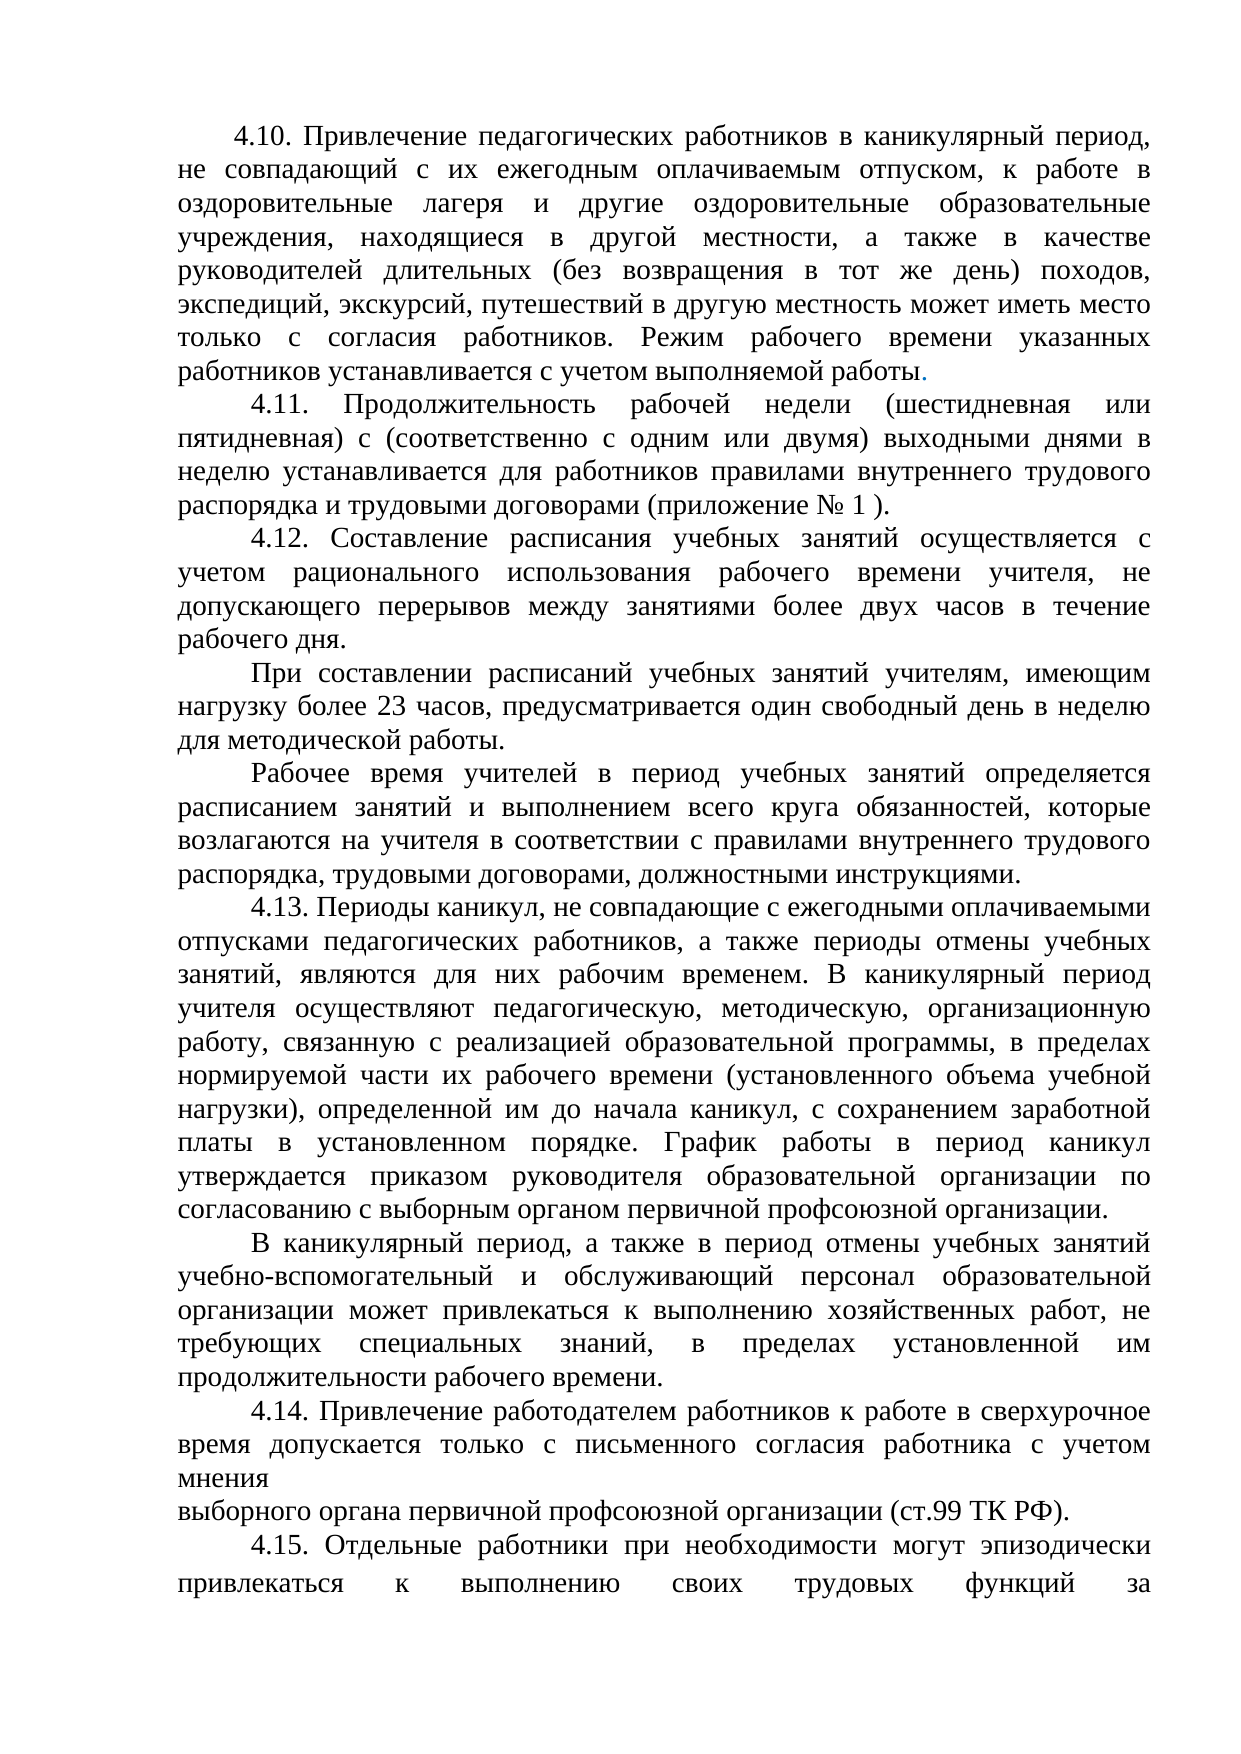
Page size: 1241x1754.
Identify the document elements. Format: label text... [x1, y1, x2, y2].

text 4.12. Составление расписания учебных занятий осуществляется с учетом рационального использования рабочего времени учителя, не допускающего перерывов между занятиями более двух часов в течение рабочего дня. [177, 521, 1152, 655]
text 4.13. Периоды каникул, не совпадающие с ежегодными оплачиваемыми отпусками педагогических работников, а также периоды отмены учебных занятий, являются для них рабочим временем. В каникулярный период учителя осуществляют педагогическую, методическую, организационную работу, связанную с реализацией образовательной программы, в пределах нормируемой части их рабочего времени (установленного объема учебной нагрузки), определенной им до начала каникул, с сохранением заработной платы в установленном порядке. График работы в период каникул утверждается приказом руководителя образовательной организации по согласованию с выборным органом первичной профсоюзной организации. [177, 889, 1152, 1225]
text Рабочее время учителей в период учебных занятий определяется расписанием занятий и выполнением всего круга обязанностей, которые возлагаются на учителя в соответствии с правилами внутреннего трудового распорядка, трудовыми договорами, должностными инструкциями. [177, 755, 1152, 889]
text 4.11. Продолжительность рабочей недели (шестидневная или пятидневная) с (соответственно с одним или двумя) выходными днями в неделю устанавливается для работников правилами внутреннего трудового распорядка и трудовыми договорами (приложение № 1 ). [177, 386, 1152, 521]
text выборного органа первичной профсоюзной организации (ст.99 ТК РФ). [177, 1493, 1152, 1527]
text При составлении расписаний учебных занятий учителям, имеющим нагрузку более 23 часов, предусматривается один свободный день в неделю для методической работы. [177, 655, 1152, 755]
text 4.14. Привлечение работодателем работников к работе в сверхурочное время допускается только с письменного согласия работника с учетом мнения [177, 1393, 1152, 1493]
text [177, 1527, 1152, 1599]
text 4.10. Привлечение педагогических работников в каникулярный период, не совпадающий с их ежегодным оплачиваемым отпуском, к работе в оздоровительные лагеря и другие оздоровительные образовательные учреждения, находящиеся в другой местности, а также в качестве руководителей длительных (без возвращения в тот же день) походов, экспедиций, экскурсий, путешествий в другую местность может иметь место только с согласия работников. Режим рабочего времени указанных работников устанавливается с учетом выполняемой работы. [177, 118, 1152, 386]
text В каникулярный период, а также в период отмены учебных занятий учебно-вспомогательный и обслуживающий персонал образовательной организации может привлекаться к выполнению хозяйственных работ, не требующих специальных знаний, в пределах установленной им продолжительности рабочего времени. [177, 1225, 1152, 1393]
